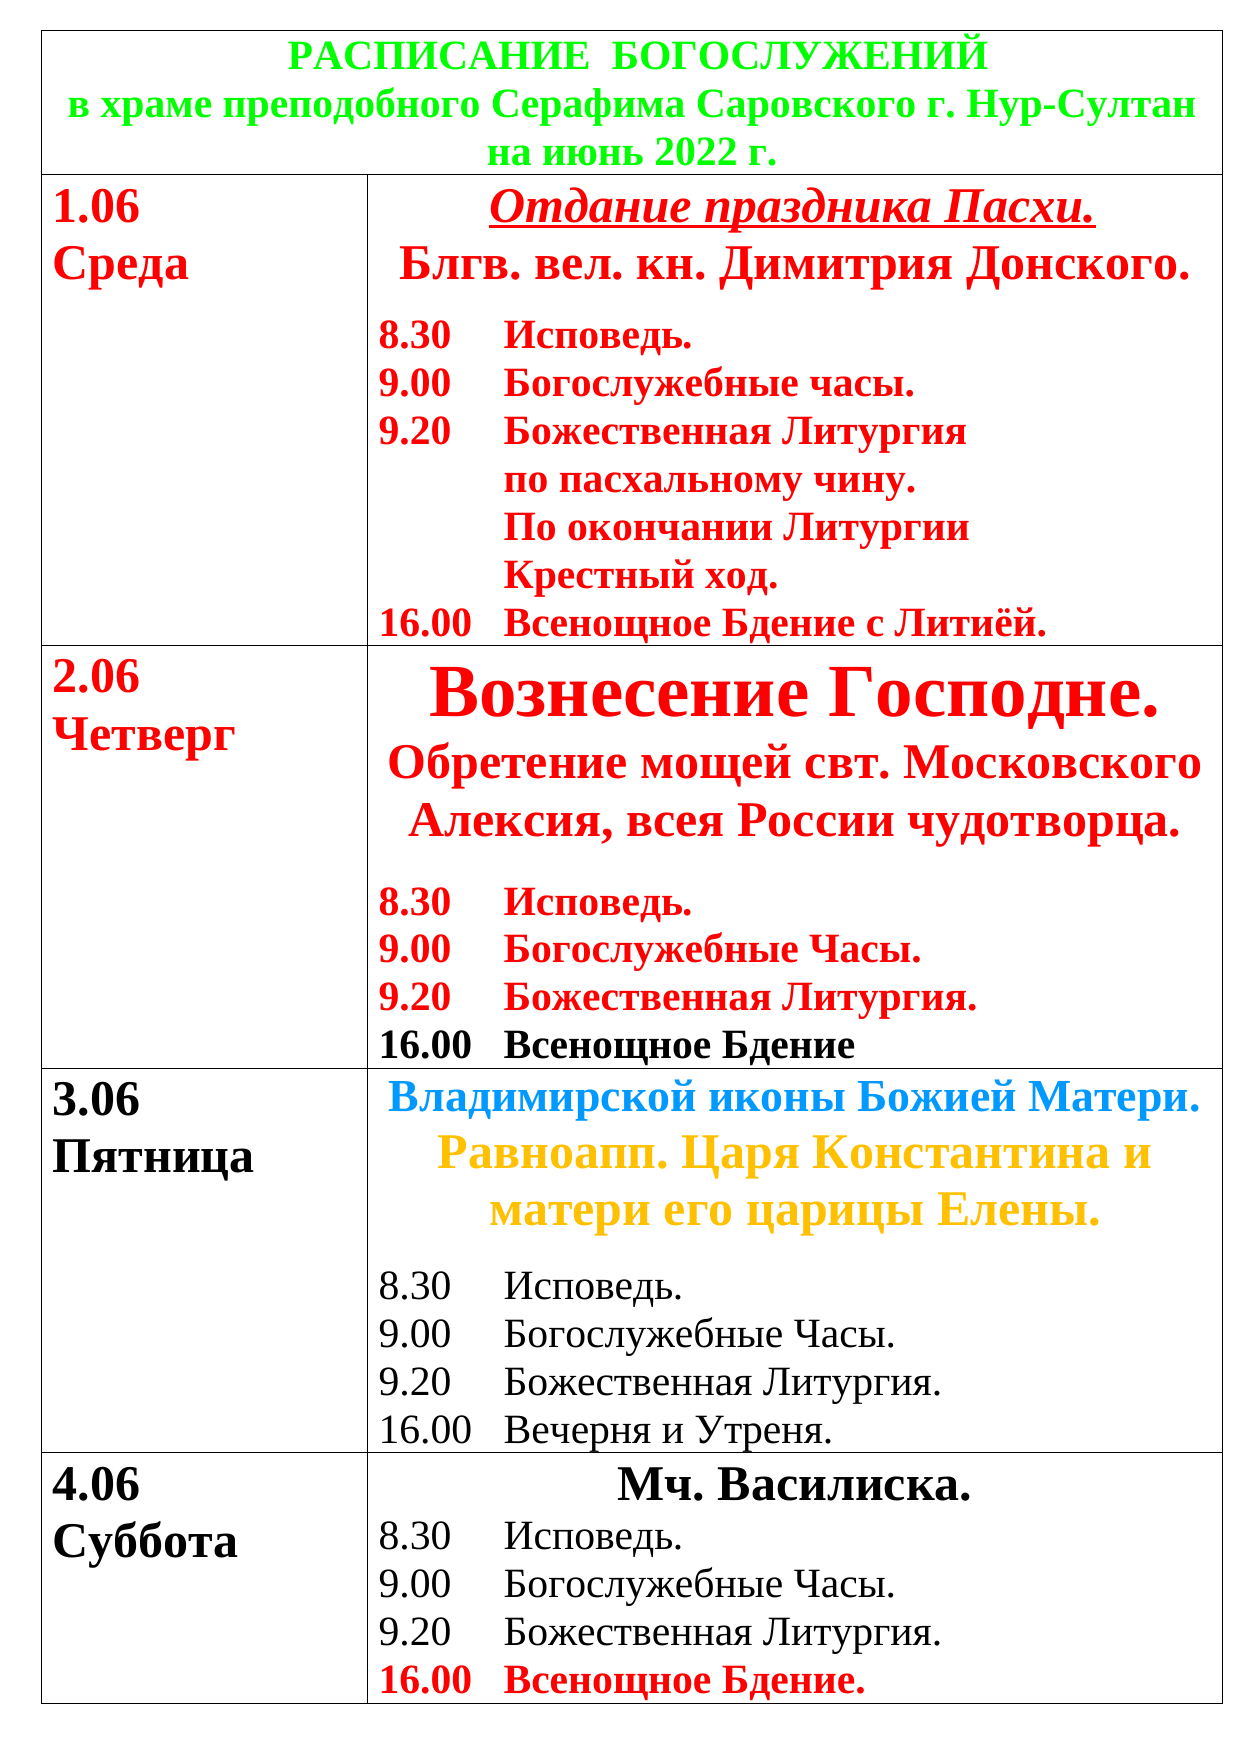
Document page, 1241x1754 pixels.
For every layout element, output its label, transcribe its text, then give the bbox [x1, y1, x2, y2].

table_cell Вознесение Господне. Обретение мощей свт. Московского Алексия, всея России чудотворца. 8.30 Исповедь. 9.00 Богослужебные Часы. 9.20 Божественная Литургия. 16.00 Всенощное Бдение [368, 646, 1222, 1068]
table_cell Отдание праздника Пасхи. Блгв. вел. кн. Димитрия Донского. 8.30 Исповедь. 9.00 Богослужебные часы. 9.20 Божественная Литургия по пасхальному чину. По окончании Литургии Крестный ход. 16.00 Всенощное Бдение с Литиёй. [368, 175, 1222, 645]
table_cell 4.06 Суббота [42, 1453, 367, 1702]
table_cell 1.06 Среда [42, 175, 367, 645]
table_cell Мч. Василиска. 8.30 Исповедь. 9.00 Богослужебные Часы. 9.20 Божественная Литургия. 16.00 Всенощное Бдение. [368, 1453, 1222, 1702]
table_header РАСПИСАНИЕ БОГОСЛУЖЕНИЙ в храме преподобного Серафима Саровского г. Нур-Султан на июнь 2022 г. [42, 31, 1222, 174]
table_cell 3.06 Пятница [42, 1069, 367, 1452]
table_cell 2.06 Четверг [42, 646, 367, 1068]
table_cell Владимирской иконы Божией Матери. Равноапп. Царя Константина и матери его царицы Елены. 8.30 Исповедь. 9.00 Богослужебные Часы. 9.20 Божественная Литургия. 16.00 Вечерня и Утреня. [368, 1069, 1222, 1452]
